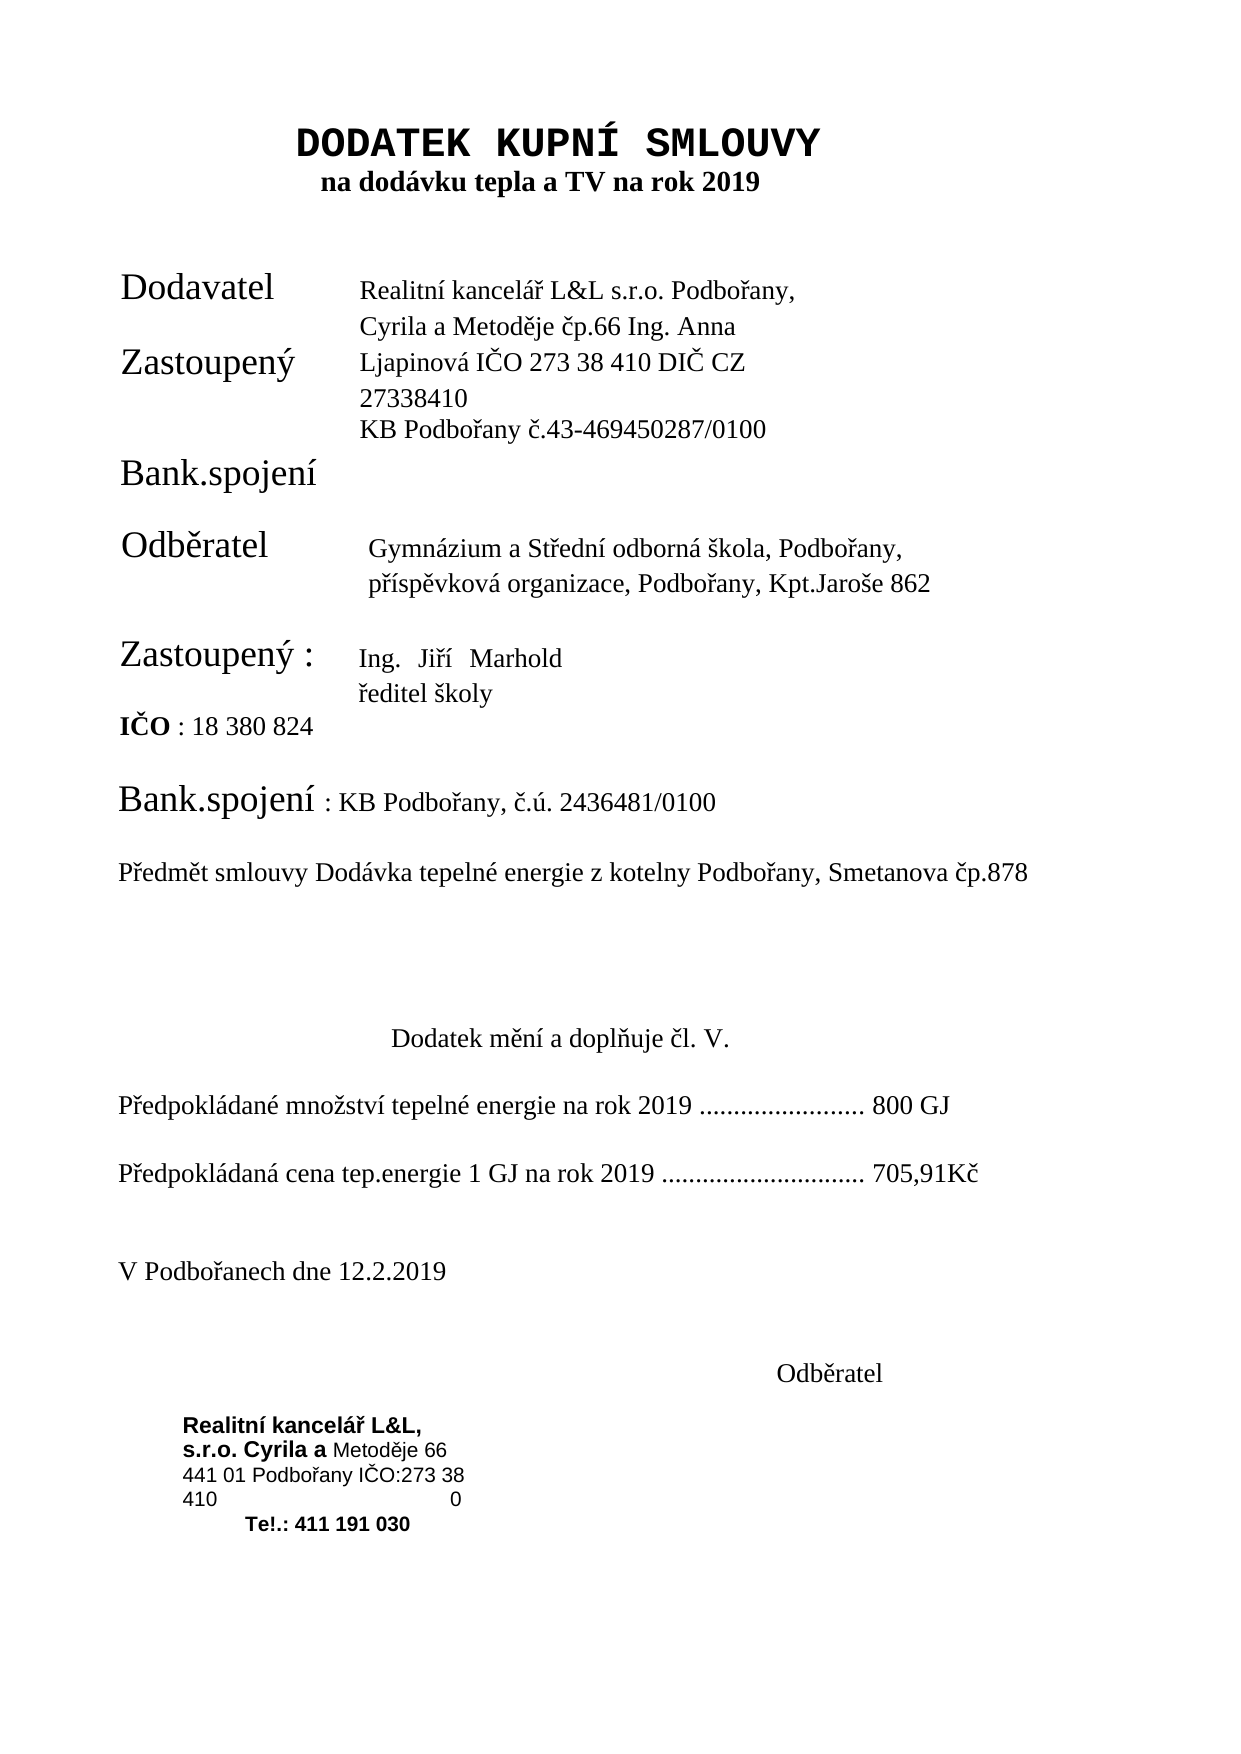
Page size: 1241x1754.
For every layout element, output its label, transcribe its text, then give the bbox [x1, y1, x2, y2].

text IČO : 18 380 824 [119, 680, 346, 749]
subtitle Zastoupený [120, 341, 299, 382]
text Realitní kancelář L&L s.r.o. Podbořany, Cyrila a Metoděje čp.66 Ing. Anna Ljapinová IČO 273 38 410 DIČ CZ 27338410 [359, 271, 806, 415]
text Realitní kancelář L&L, s.r.o. Cyrila a Metoděje 66 441 01 Podbořany IČO:273 38 410 0 [182, 1414, 474, 1512]
subtitle Dodavatel [120, 266, 299, 308]
text Předpokládaná cena tep.energie 1 GJ na rok 2019 705,91Kč [118, 1158, 1108, 1188]
text na dodávku tepla a TV na rok 2019 [320, 166, 851, 198]
text Odběratel [776, 1359, 883, 1389]
subtitle Bank.spojení [120, 452, 317, 494]
text Předpokládané množství tepelné energie na rok 2019 800 GJ [118, 1091, 1108, 1121]
subtitle Zastoupený : [119, 611, 346, 680]
subtitle Odběratel [121, 524, 269, 565]
text Předmět smlouvy Dodávka tepelné energie z kotelny Podbořany, Smetanova čp.878 [118, 857, 1028, 887]
text Ing. Jiří Marhold ředitel školy [358, 639, 562, 710]
text Te!.: 411 191 030 [245, 1512, 1108, 1536]
text KB Podbořany č.43-469450287/0100 [359, 415, 806, 445]
text Bank.spojení : KB Podbořany, č.ú. 2436481/0100 [118, 778, 716, 820]
subtitle DODATEK KUPNÍ SMLOUVY [295, 118, 851, 166]
text Dodatek mění a doplňuje čl. V. [391, 1023, 730, 1053]
text V Podbořanech dne 12.2.2019 [118, 1256, 447, 1286]
text Gymnázium a Střední odborná škola, Podbořany, příspěvková organizace, Podbořany, Kpt.Jaroše 862 [368, 530, 976, 600]
